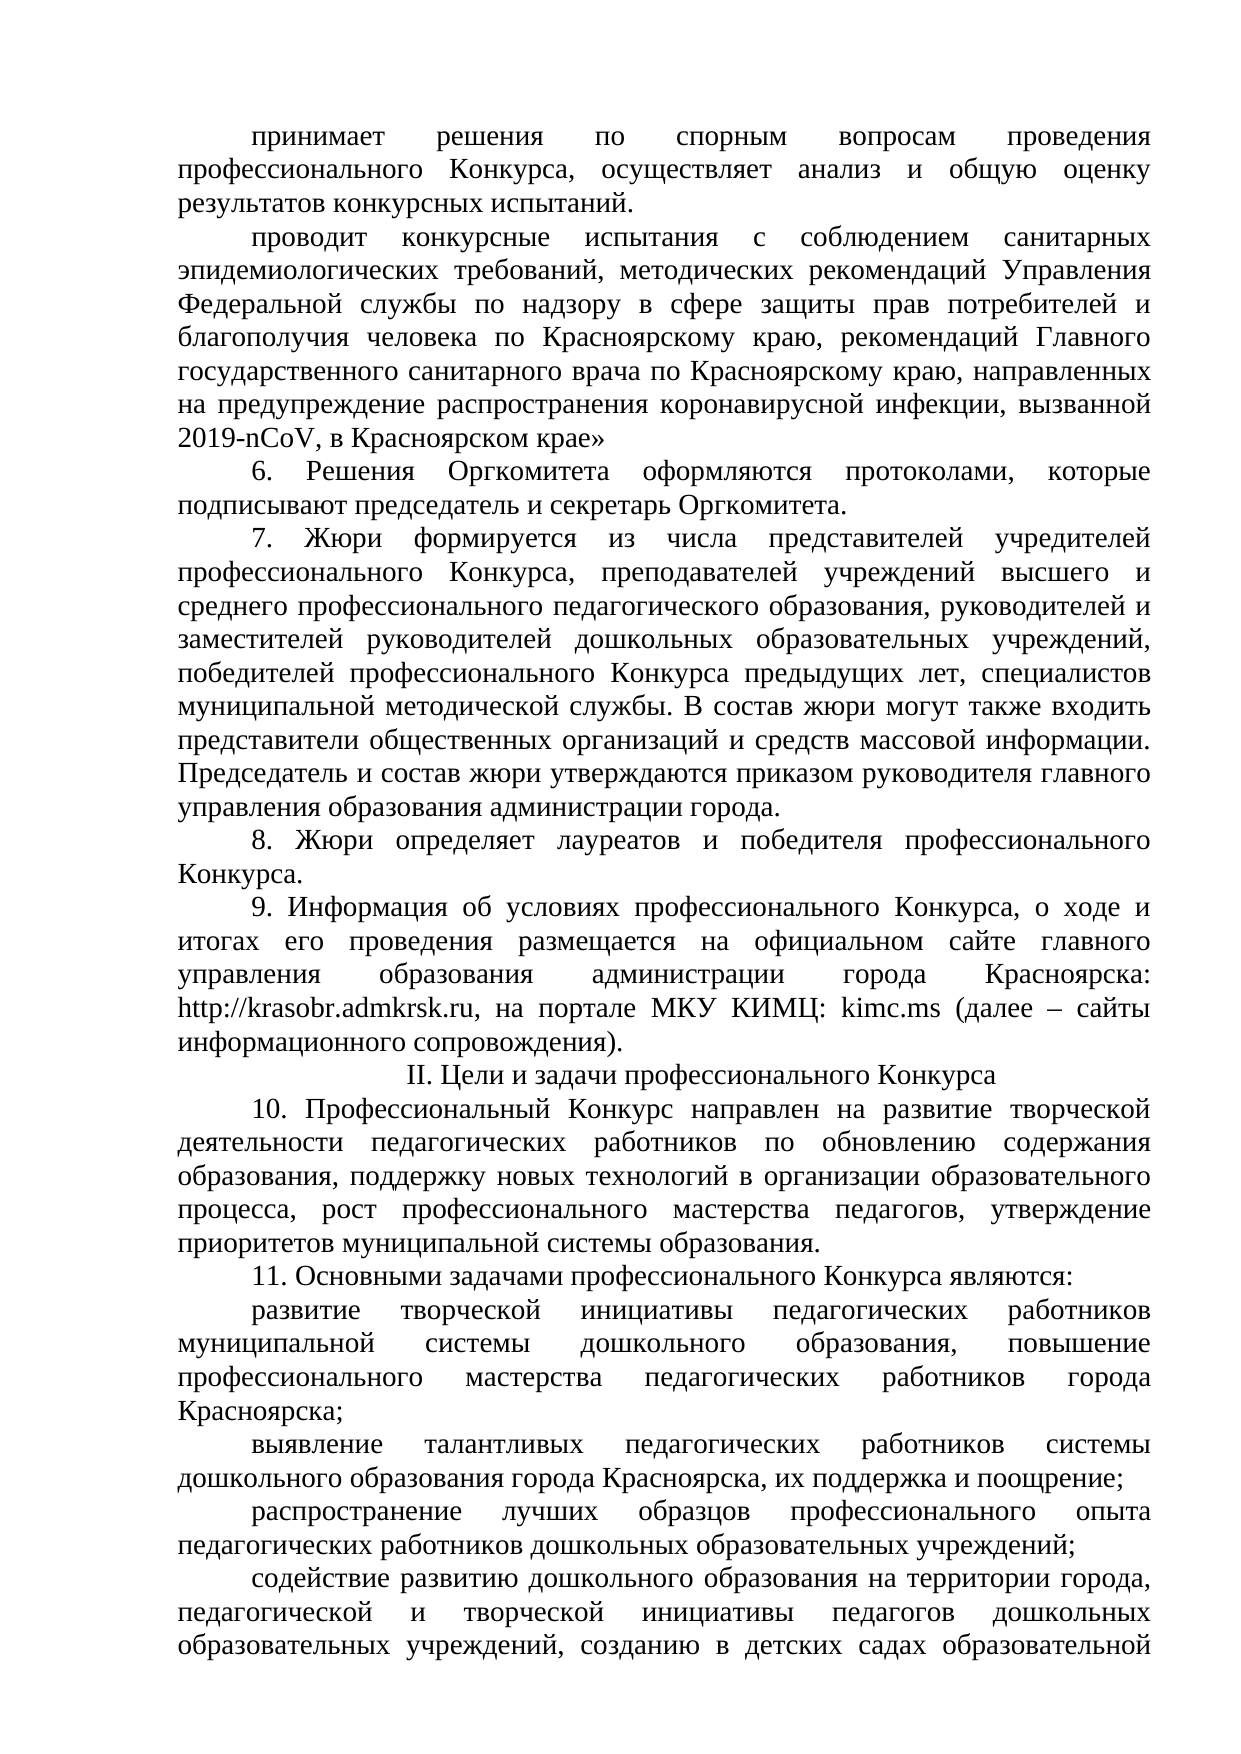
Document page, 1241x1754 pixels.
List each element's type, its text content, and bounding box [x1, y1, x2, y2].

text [177, 1560, 1152, 1661]
text выявление талантливых педагогических работников системы дошкольного образования города Красноярска, их поддержка и поощрение; [177, 1426, 1152, 1493]
text развитие творческой инициативы педагогических работников муниципальной системы дошкольного образования, повышение профессионального мастерства педагогических работников города Красноярска; [177, 1292, 1152, 1426]
text 6. Решения Оргкомитета оформляются протоколами, которые подписывают председатель и секретарь Оргкомитета. [177, 453, 1152, 521]
text II. Цели и задачи профессионального Конкурса [177, 1057, 1152, 1091]
text 11. Основными задачами профессионального Конкурса являются: [177, 1258, 1152, 1292]
text 8. Жюри определяет лауреатов и победителя профессионального Конкурса. [177, 822, 1152, 889]
text 7. Жюри формируется из числа представителей учредителей профессионального Конкурса, преподавателей учреждений высшего и среднего профессионального педагогического образования, руководителей и заместителей руководителей дошкольных образовательных учреждений, победителей профессионального Конкурса предыдущих лет, специалистов муниципальной методической службы. В состав жюри могут также входить представители общественных организаций и средств массовой информации. Председатель и состав жюри утверждаются приказом руководителя главного управления образования администрации города. [177, 521, 1152, 822]
text принимает решения по спорным вопросам проведения профессионального Конкурса, осуществляет анализ и общую оценку результатов конкурсных испытаний. [177, 118, 1152, 219]
text проводит конкурсные испытания с соблюдением санитарных эпидемиологических требований, методических рекомендаций Управления Федеральной службы по надзору в сфере защиты прав потребителей и благополучия человека по Красноярскому краю, рекомендаций Главного государственного санитарного врача по Красноярскому краю, направленных на предупреждение распространения коронавирусной инфекции, вызванной 2019-nCoV, в Красноярском крае» [177, 219, 1152, 453]
text распространение лучших образцов профессионального опыта педагогических работников дошкольных образовательных учреждений; [177, 1493, 1152, 1560]
text 10. Профессиональный Конкурс направлен на развитие творческой деятельности педагогических работников по обновлению содержания образования, поддержку новых технологий в организации образовательного процесса, рост профессионального мастерства педагогов, утверждение приоритетов муниципальной системы образования. [177, 1091, 1152, 1258]
text 9. Информация об условиях профессионального Конкурса, о ходе и итогах его проведения размещается на официальном сайте главного управления образования администрации города Красноярска: http://krasobr.admkrsk.ru, на портале МКУ КИМЦ: kimc.ms (далее – сайты информационного сопровождения). [177, 889, 1152, 1057]
